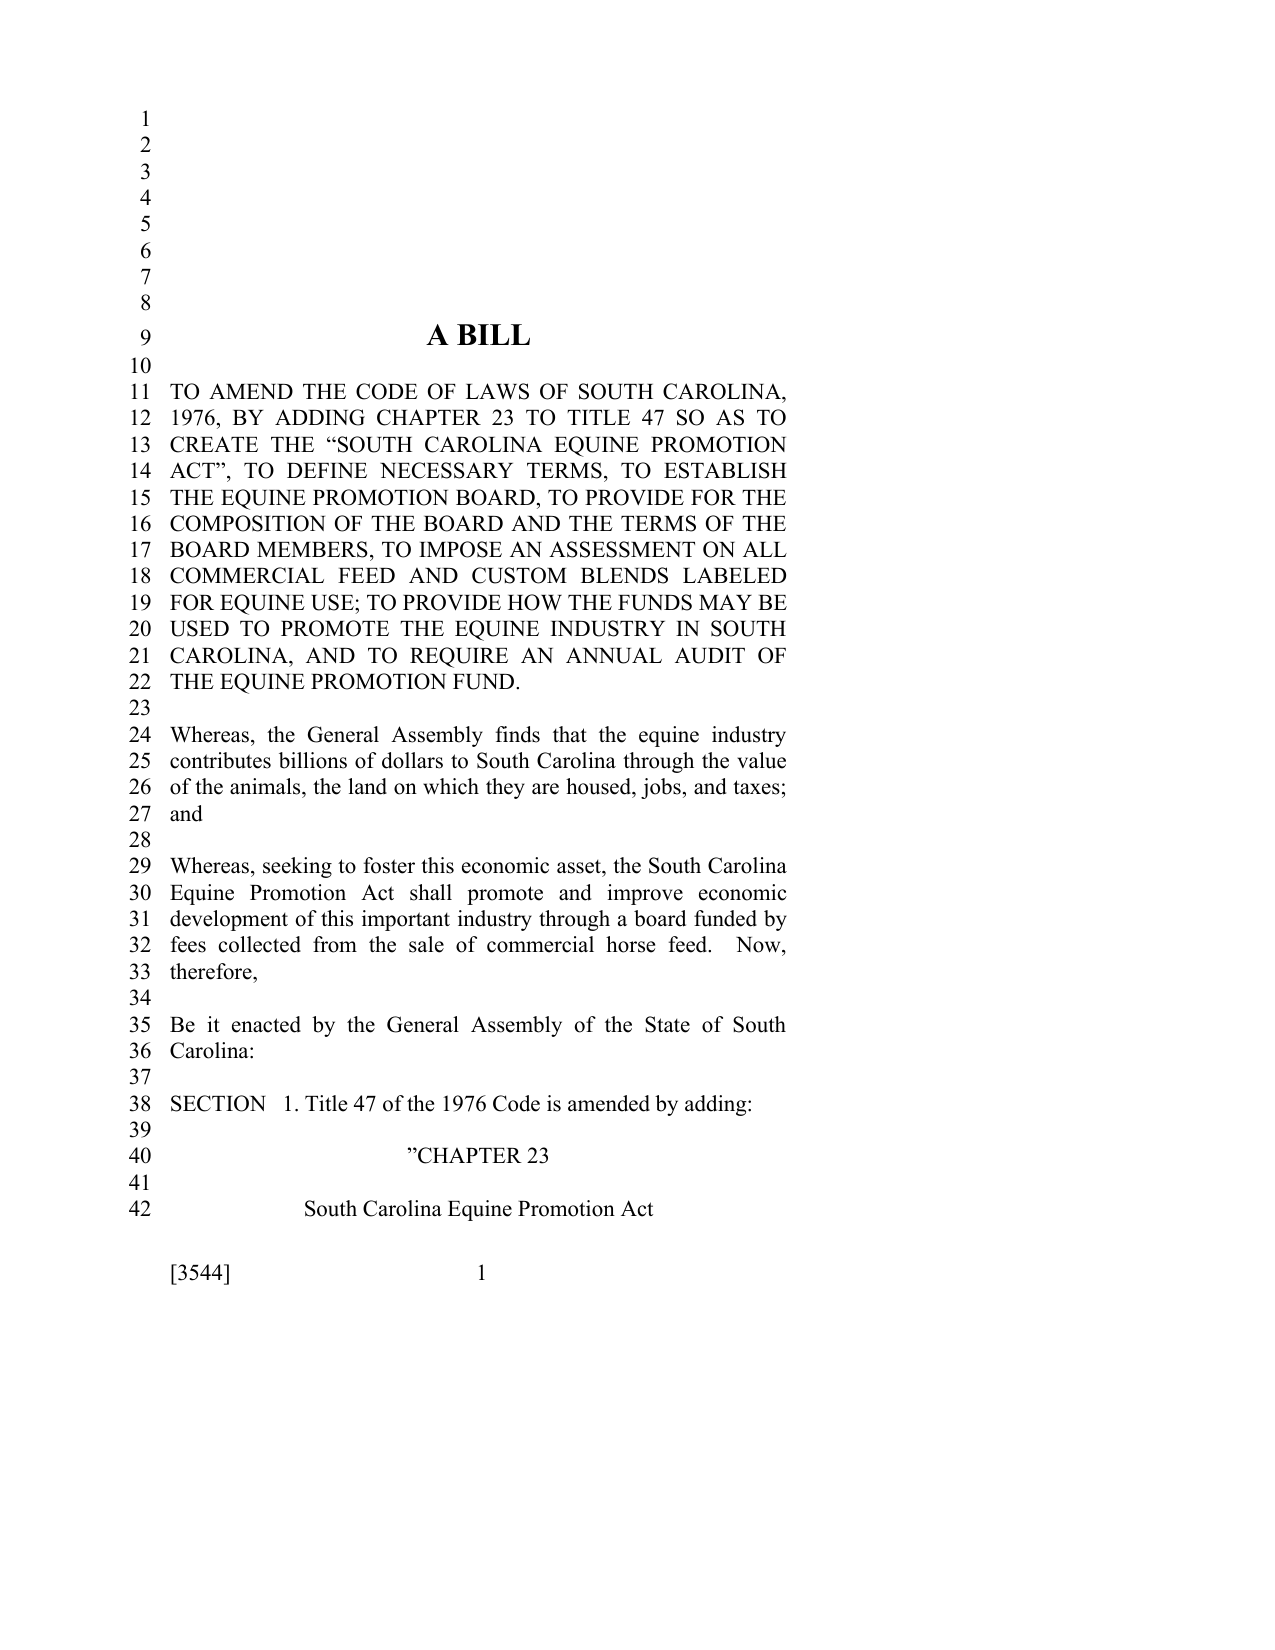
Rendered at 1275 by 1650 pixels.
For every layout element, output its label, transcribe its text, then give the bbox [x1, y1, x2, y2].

text Whereas, the General Assembly finds that the equine industry contributes billions of dollars to South Carolina through the value of the animals, the land on which they are housed, jobs, and taxes; and [169, 721, 787, 826]
text TO AMEND THE CODE OF LAWS OF SOUTH CAROLINA, 1976, BY ADDING CHAPTER 23 TO TITLE 47 SO AS TO CREATE THE “SOUTH CAROLINA EQUINE PROMOTION ACT”, TO DEFINE NECESSARY TERMS, TO ESTABLISH THE EQUINE PROMOTION BOARD, TO PROVIDE FOR THE COMPOSITION OF THE BOARD AND THE TERMS OF THE BOARD MEMBERS, TO IMPOSE AN ASSESSMENT ON ALL COMMERCIAL FEED AND CUSTOM BLENDS LABELED FOR EQUINE USE; TO PROVIDE HOW THE FUNDS MAY BE USED TO PROMOTE THE EQUINE INDUSTRY IN SOUTH CAROLINA, AND TO REQUIRE AN ANNUAL AUDIT OF THE EQUINE PROMOTION FUND. [169, 378, 787, 694]
text Be it enacted by the General Assembly of the State of South Carolina: [169, 1011, 787, 1063]
text SECTION 1. Title 47 of the 1976 Code is amended by adding: [169, 1090, 787, 1116]
text ”CHAPTER 23 [169, 1142, 787, 1169]
text South Carolina Equine Promotion Act [169, 1195, 787, 1221]
text A BILL [169, 316, 787, 352]
text Whereas, seeking to foster this economic asset, the South Carolina Equine Promotion Act shall promote and improve economic development of this important industry through a board funded by fees collected from the sale of commercial horse feed. Now, therefore, [169, 852, 787, 984]
